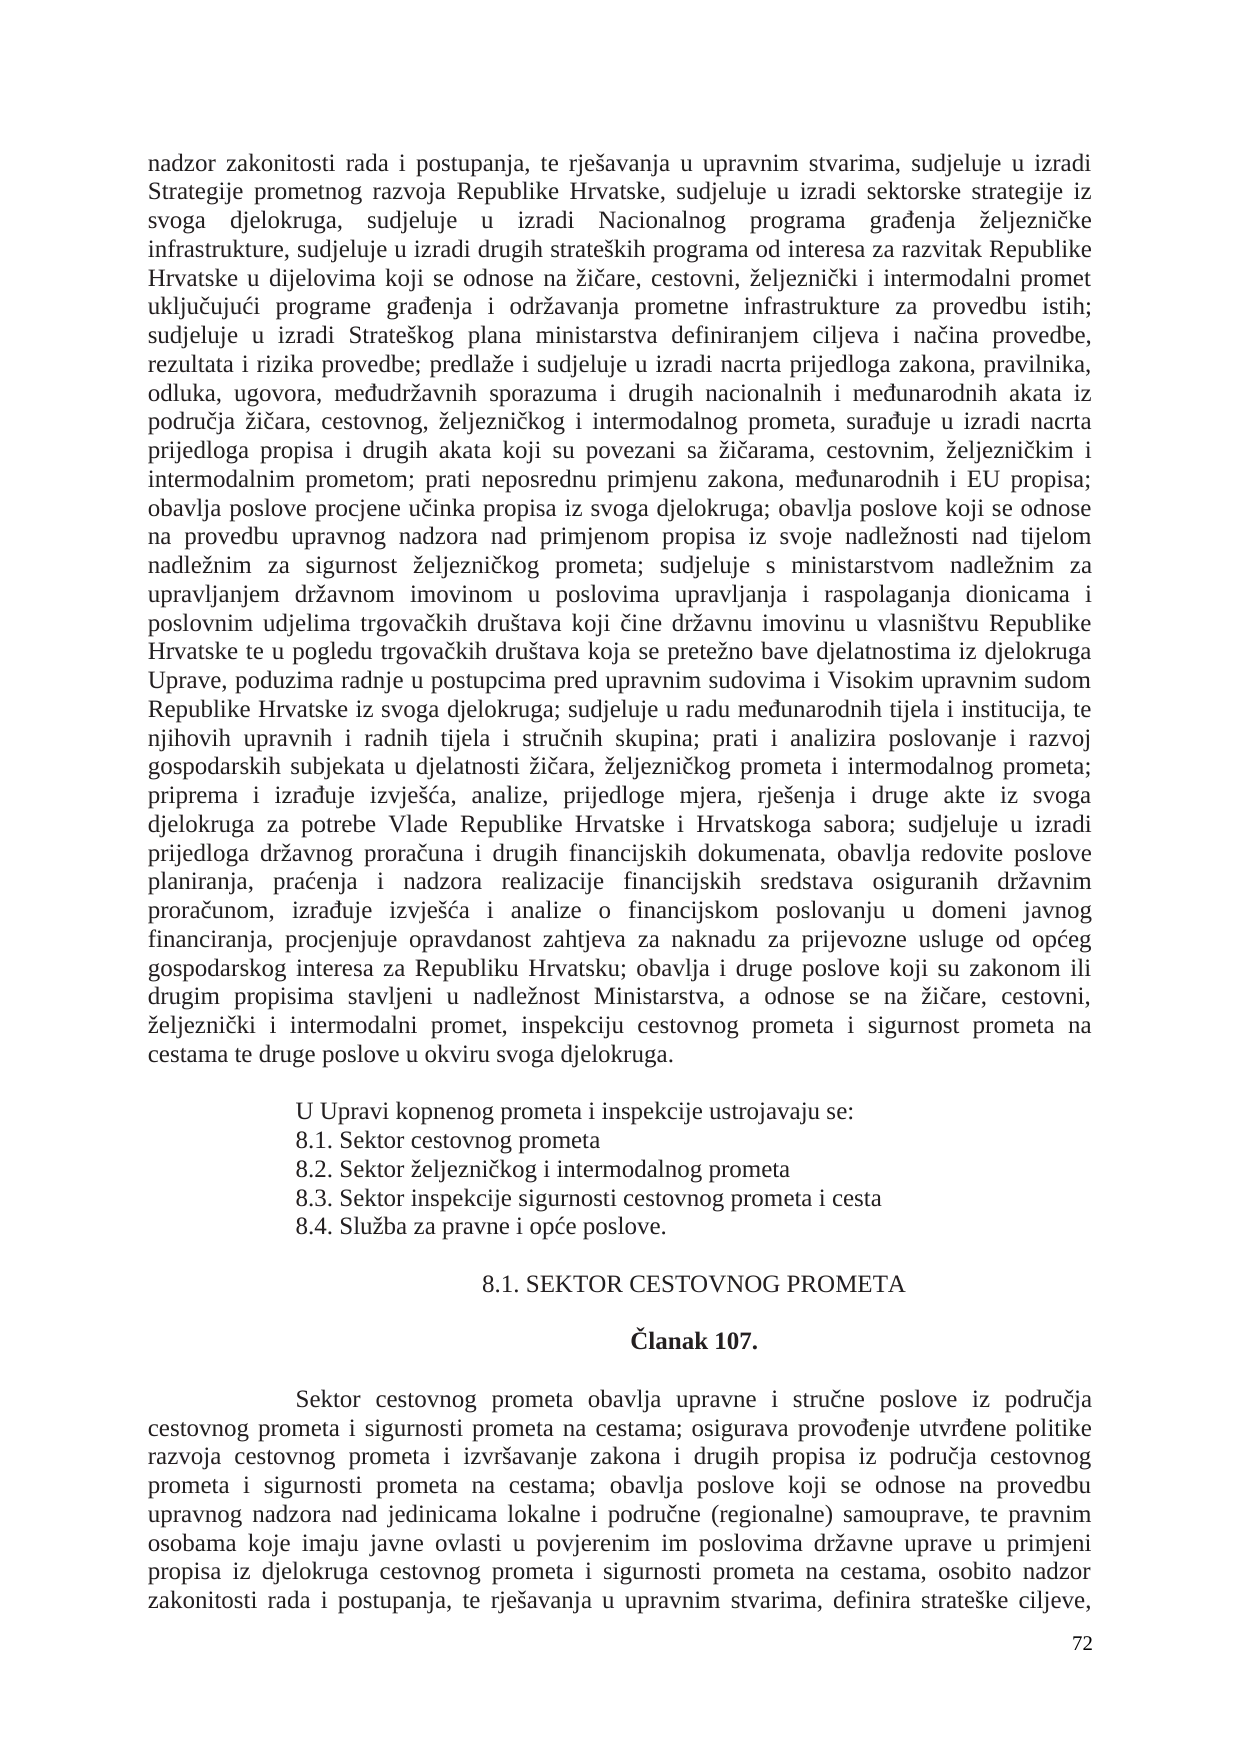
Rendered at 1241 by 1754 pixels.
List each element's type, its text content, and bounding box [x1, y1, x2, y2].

text 8.1. Sektor cestovnog prometa [148, 1125, 1092, 1154]
text 8.2. Sektor željezničkog i intermodalnog prometa [148, 1154, 1092, 1183]
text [148, 148, 1092, 1068]
text 8.3. Sektor inspekcije sigurnosti cestovnog prometa i cesta [148, 1183, 1092, 1211]
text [148, 1384, 1092, 1614]
text Članak 107. [148, 1326, 1092, 1355]
text 8.1. SEKTOR CESTOVNOG PROMETA [148, 1269, 1092, 1298]
text 8.4. Služba za pravne i opće poslove. [148, 1211, 1092, 1240]
text U Upravi kopnenog prometa i inspekcije ustrojavaju se: [148, 1096, 1092, 1125]
